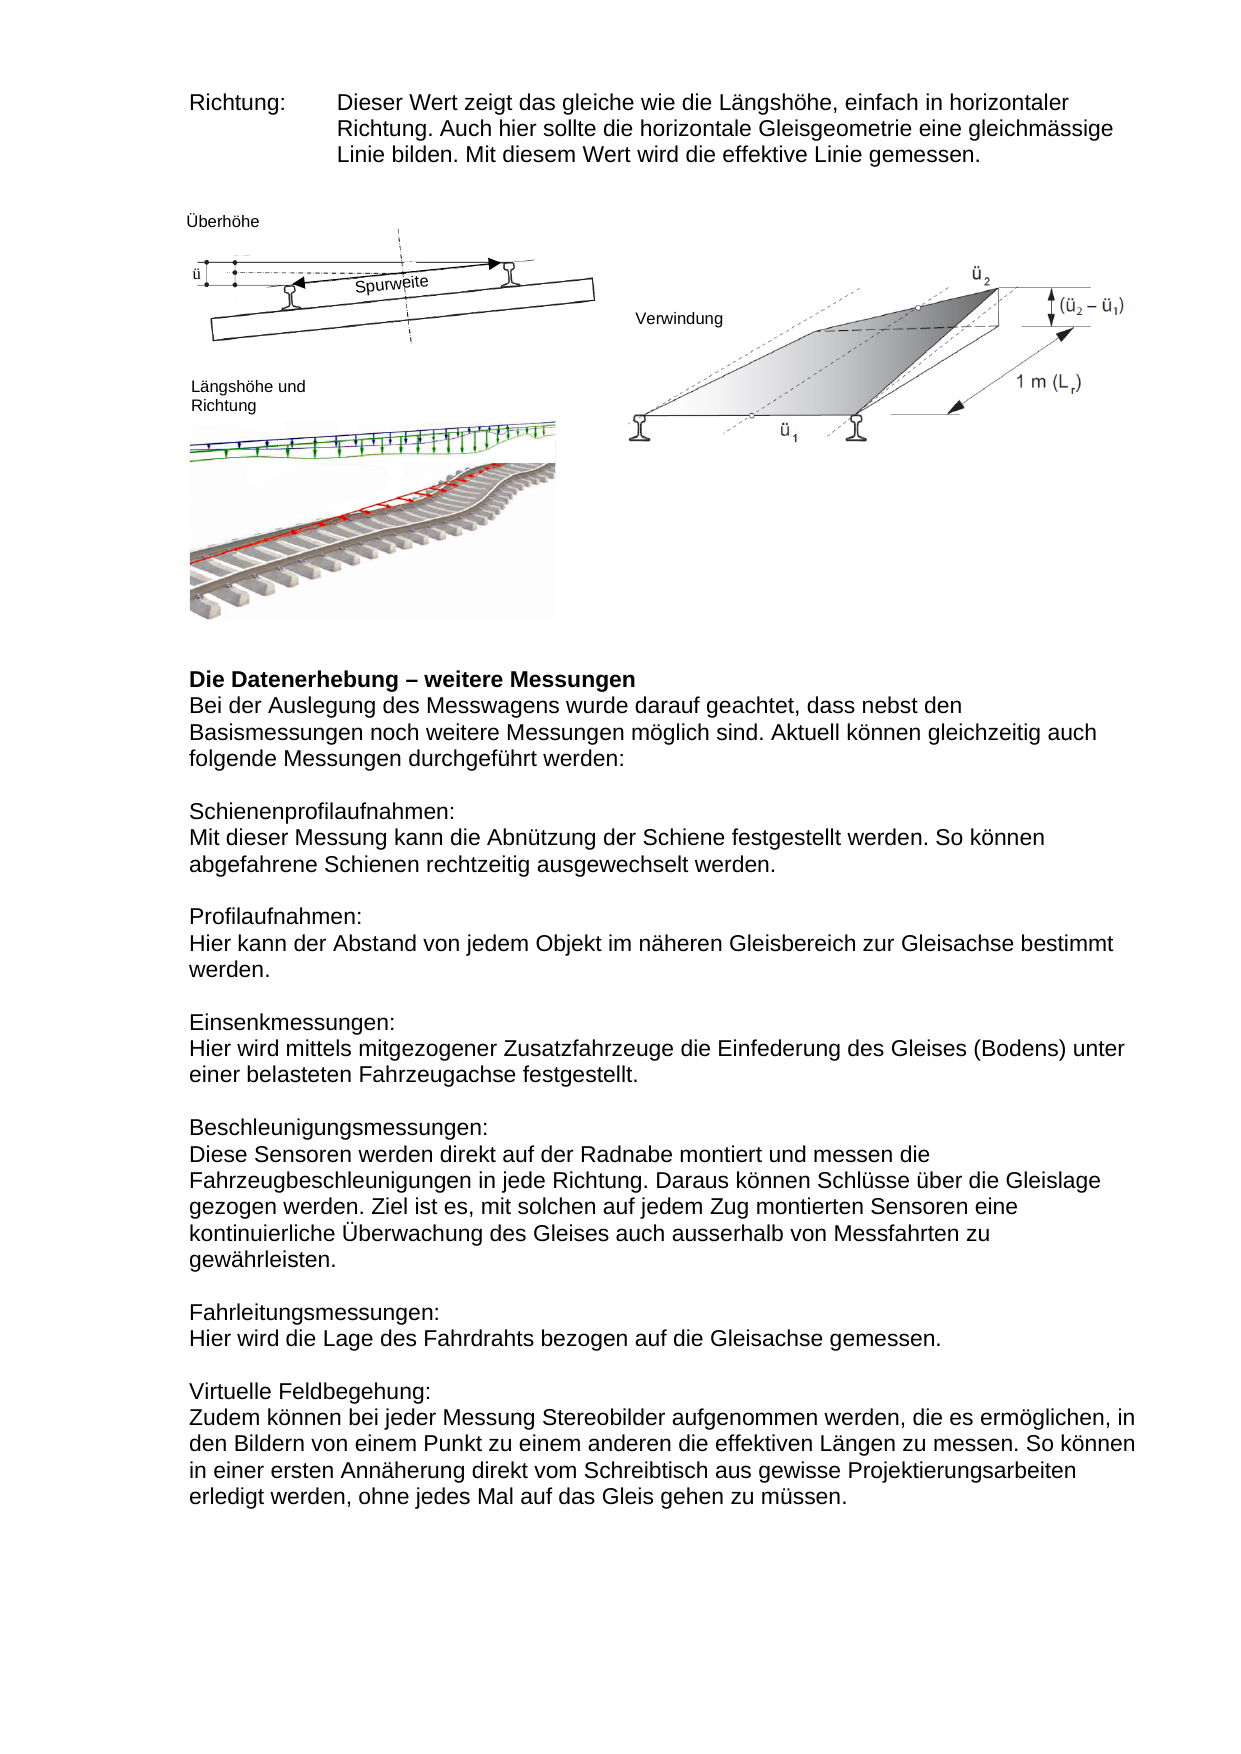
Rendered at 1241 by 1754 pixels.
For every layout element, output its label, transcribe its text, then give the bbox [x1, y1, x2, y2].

text Profilaufnahmen: Hier kann der Abstand von jedem Objekt im näheren Gleisbereich zur Gleisachse bestimmt werden. [189, 903, 1137, 982]
text Die Datenerhebung – weitere Messungen [189, 666, 1137, 692]
picture [189, 218, 195, 226]
text Bei der Auslegung des Messwagens wurde darauf geachtet, dass nebst den Basismessungen noch weitere Messungen möglich sind. Aktuell können gleichzeitig auch folgende Messungen durchgeführt werden: [189, 692, 1137, 772]
text Beschleunigungsmessungen: Diese Sensoren werden direkt auf der Radnabe montiert und messen die Fahrzeugbeschleunigungen in jede Richtung. Daraus können Schlüsse über die Gleislage gezogen werden. Ziel ist es, mit solchen auf jedem Zug montierten Sensoren eine kontinuierliche Überwachung des Gleises auch ausserhalb von Messfahrten zu gewährleisten. [189, 1114, 1137, 1272]
text Richtung: Dieser Wert zeigt das gleiche wie die Längshöhe, einfach in horizontaler Richtung. Auch hier sollte die horizontale Gleisgeometrie eine gleichmässige Linie bilden. Mit diesem Wert wird die effektive Linie gemessen. [189, 89, 1137, 168]
text Virtuelle Feldbegehung: [189, 1378, 1137, 1404]
picture [189, 218, 605, 351]
picture [189, 419, 556, 620]
text Fahrleitungsmessungen: Hier wird die Lage des Fahrdrahts bezogen auf die Gleisachse gemessen. [189, 1299, 1137, 1351]
text Schienenprofilaufnahmen: Mit dieser Messung kann die Abnützung der Schiene festgestellt werden. So können abgefahrene Schienen rechtzeitig ausgewechselt werden. [189, 798, 1137, 877]
picture [609, 266, 1130, 449]
text Einsenkmessungen: Hier wird mittels mitgezogener Zusatzfahrzeuge die Einfederung des Gleises (Bodens) unter einer belasteten Fahrzeugachse festgestellt. [189, 1009, 1137, 1088]
text Zudem können bei jeder Messung Stereobilder aufgenommen werden, die es ermöglichen, in den Bildern von einem Punkt zu einem anderen die effektiven Längen zu messen. So können in einer ersten Annäherung direkt vom Schreibtisch aus gewisse Projektierungsarbeiten erledigt werden, ohne jedes Mal auf das Gleis gehen zu müssen. [189, 1404, 1137, 1509]
